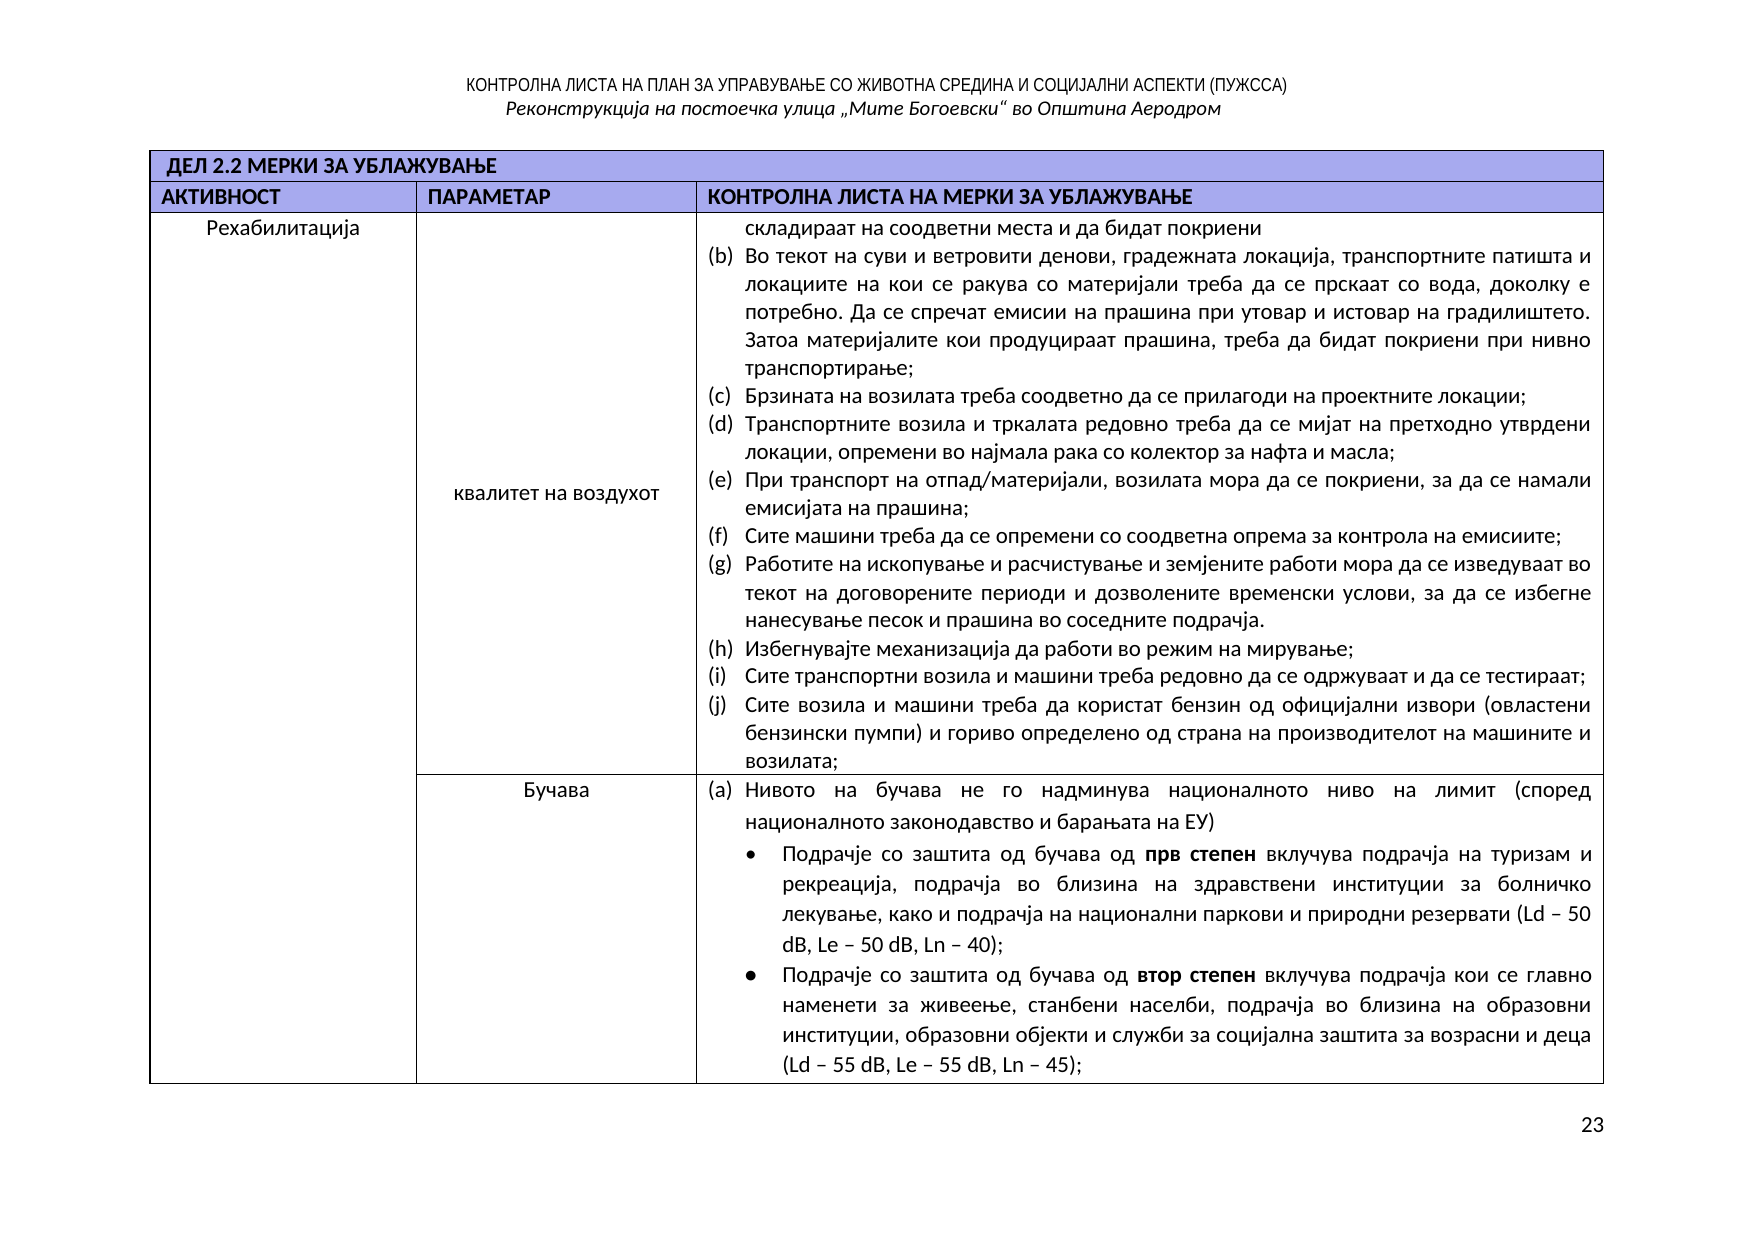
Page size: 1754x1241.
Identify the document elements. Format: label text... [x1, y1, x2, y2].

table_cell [697, 775, 1603, 1083]
table_cell КОНТРОЛНА ЛИСТА НА МЕРКИ ЗА УБЛАЖУВАЊЕ [697, 182, 1603, 212]
table_cell АКТИВНОСТ [151, 182, 416, 212]
table_cell Бучава [417, 775, 696, 1083]
table_header ДЕЛ 2.2 МЕРКИ ЗА УБЛАЖУВАЊЕ [151, 151, 1603, 181]
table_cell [417, 213, 696, 774]
table_cell B. Општи работи на Рехабилитација [151, 213, 416, 1083]
table_cell ПАРАМЕТАР [417, 182, 696, 212]
